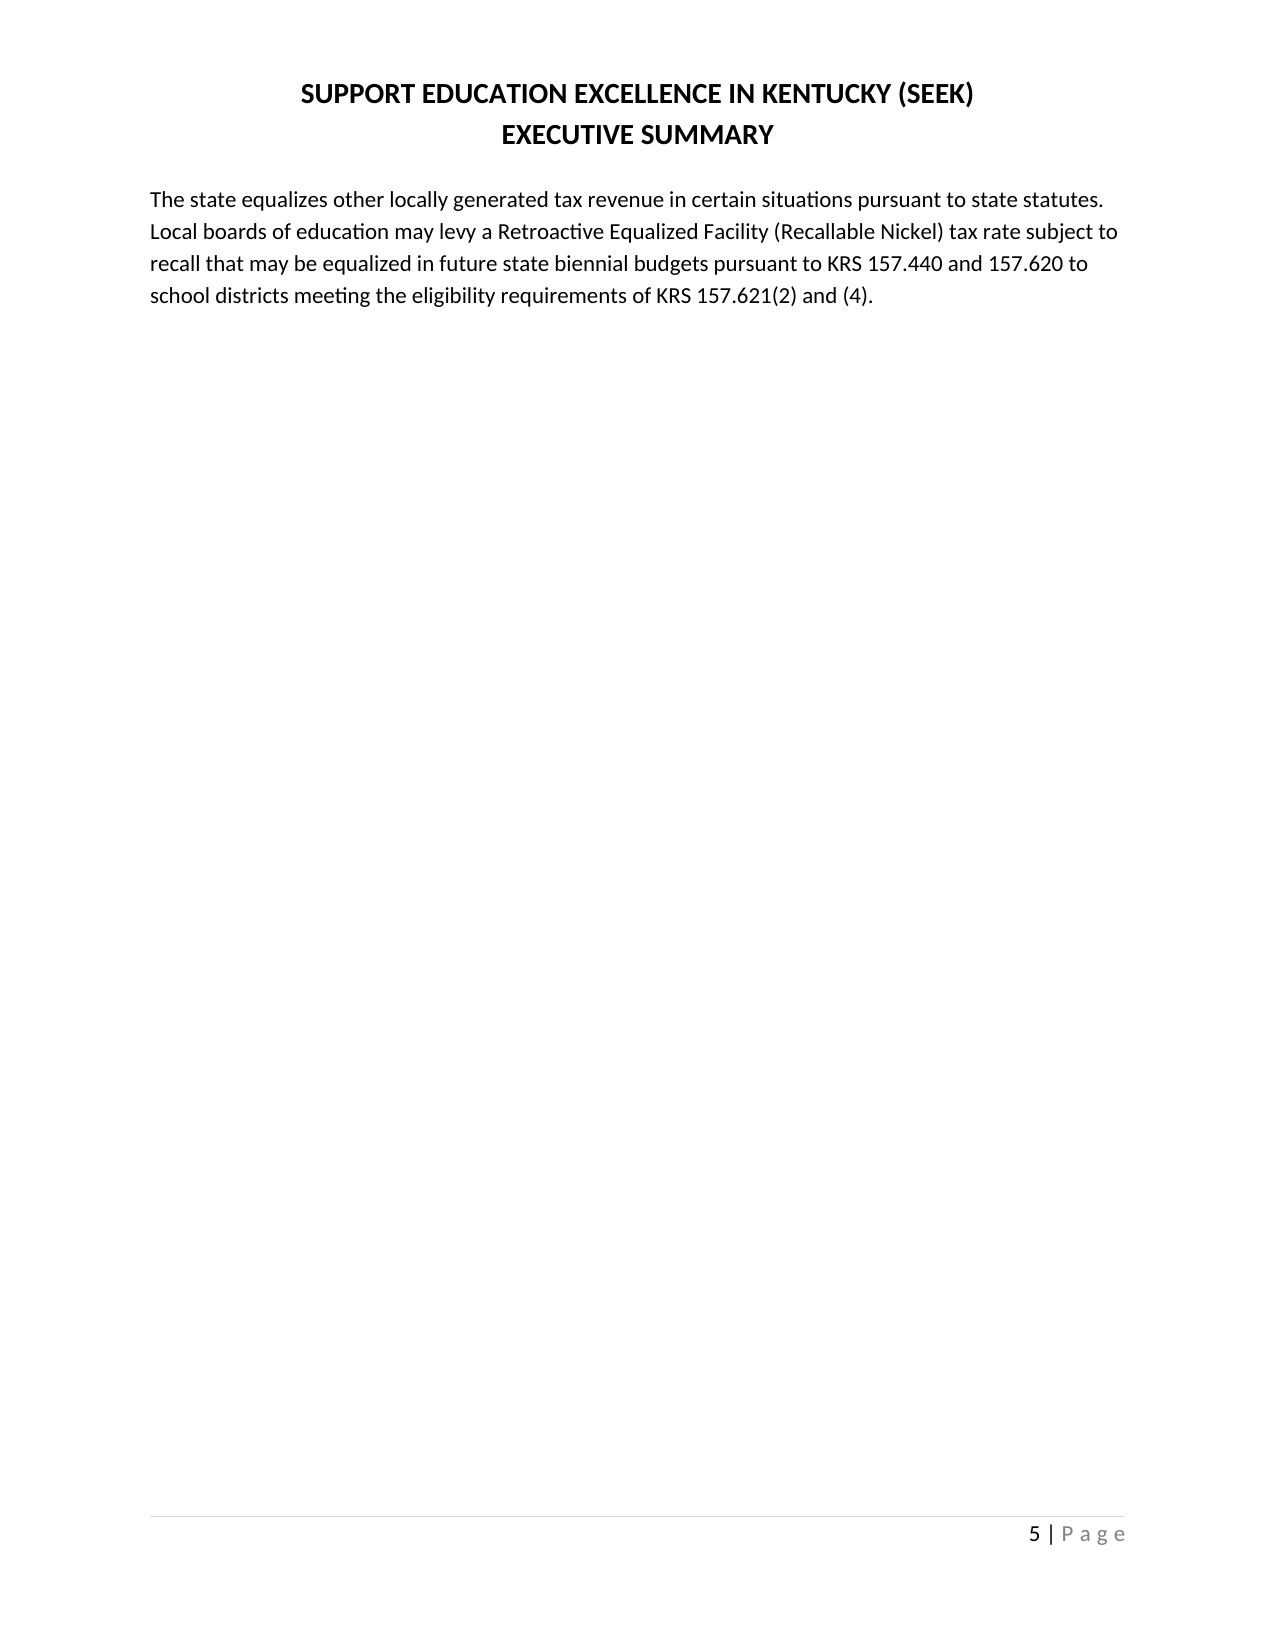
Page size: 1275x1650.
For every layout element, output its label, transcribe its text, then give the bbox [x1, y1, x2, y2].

text The state equalizes other locally generated tax revenue in certain situations pursuant to state statutes. Local boards of education may levy a Retroactive Equalized Facility (Recallable Nickel) tax rate subject to recall that may be equalized in future state biennial budgets pursuant to KRS 157.440 and 157.620 to school districts meeting the eligibility requirements of KRS 157.621(2) and (4). [150, 185, 1125, 309]
